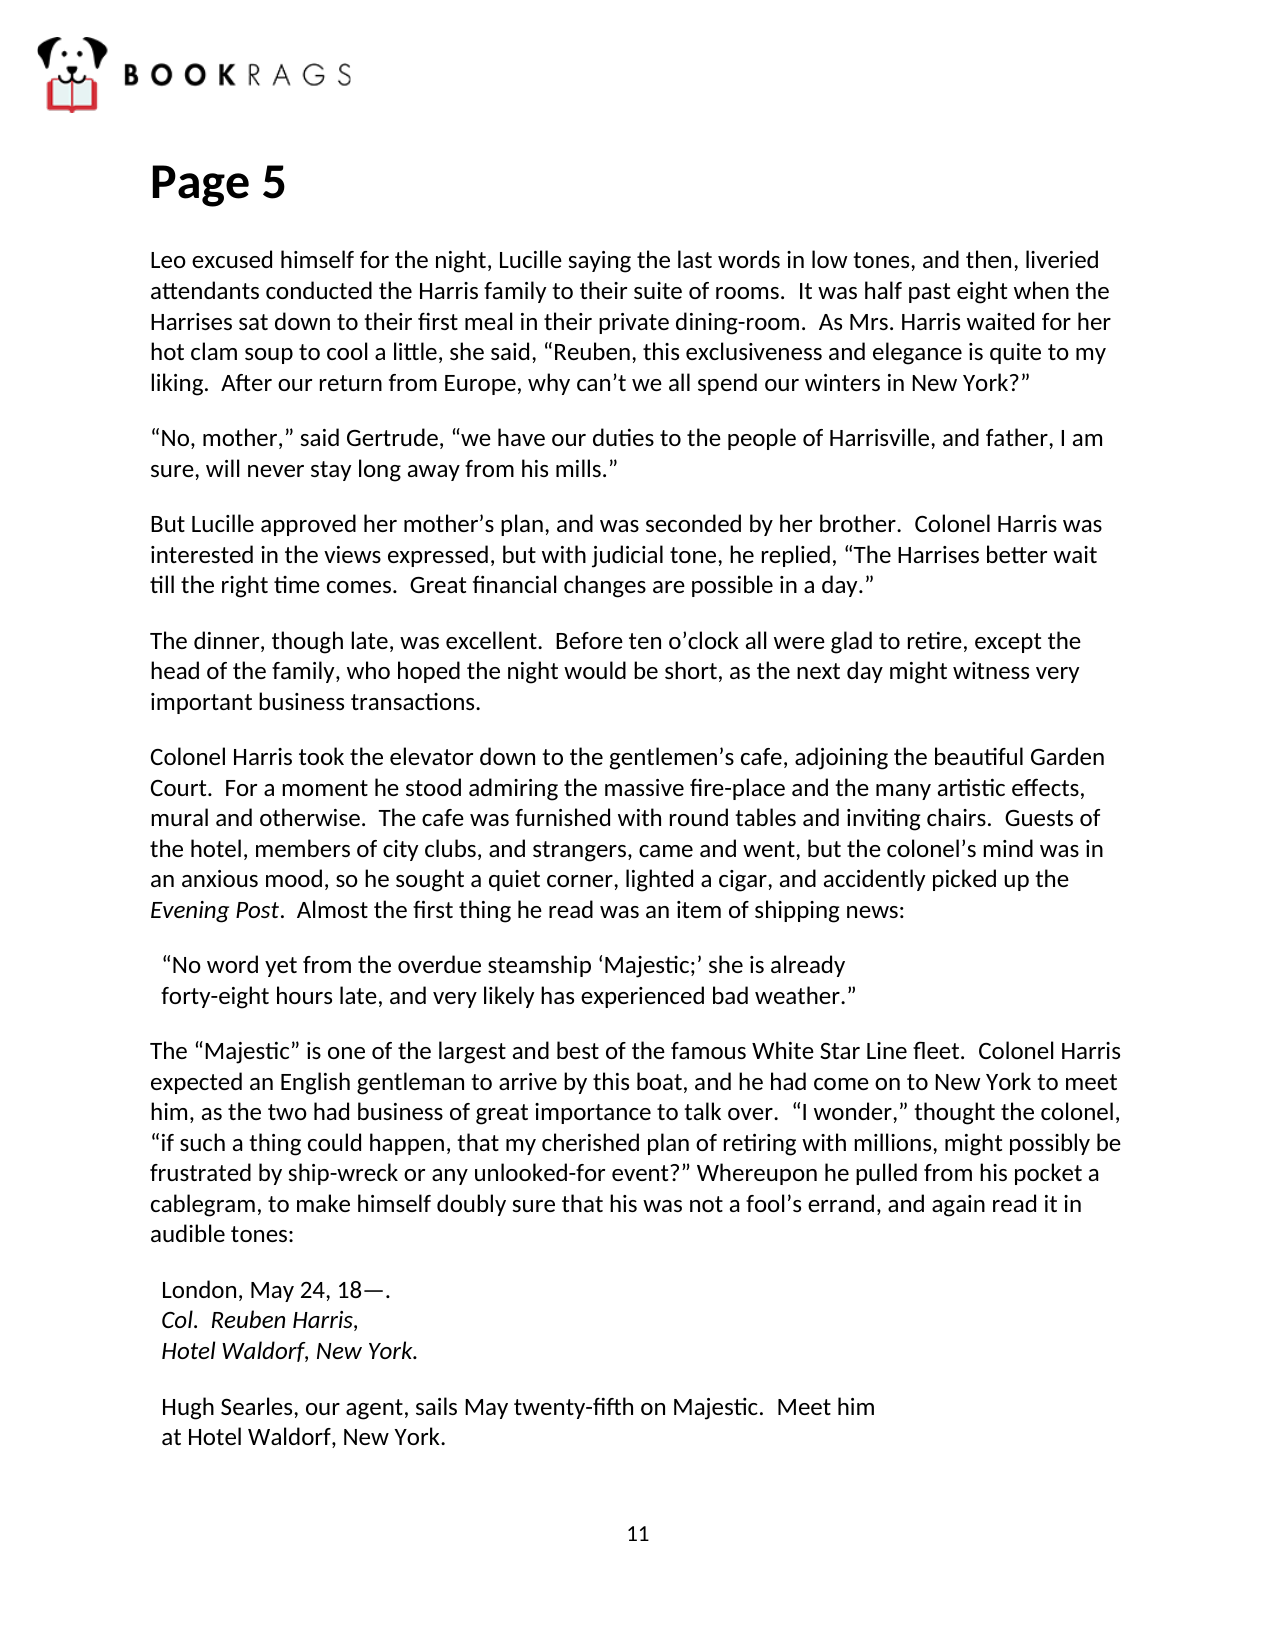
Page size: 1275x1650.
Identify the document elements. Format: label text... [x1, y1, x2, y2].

text The dinner, though late, was excellent. Before ten o’clock all were glad to retire, except the head of the family, who hoped the night would be short, as the next day might witness very important business transactions. [150, 625, 1125, 716]
text London, May 24, 18—. Col. Reuben Harris, Hotel Waldorf, New York. [150, 1274, 1125, 1366]
text But Lucille approved her mother’s plan, and was seconded by her brother. Colonel Harris was interested in the views expressed, but with judicial tone, he replied, “The Harrises better wait till the right time comes. Great financial changes are possible in a day.” [150, 508, 1125, 600]
text Page 5 [150, 150, 1125, 211]
text Leo excused himself for the night, Lucille saying the last words in low tones, and then, liveried attendants conducted the Harris family to their suite of rooms. It was half past eight when the Harrises sat down to their first meal in their private dining-room. As Mrs. Harris waited for her hot clam soup to cool a little, she said, “Reuben, this exclusiveness and elegance is quite to my liking. After our return from Europe, why can’t we all spend our winters in New York?” [150, 244, 1125, 397]
text “No word yet from the overdue steamship ‘Majestic;’ she is already forty-eight hours late, and very likely has experienced bad weather.” [150, 949, 1125, 1011]
text “No, mother,” said Gertrude, “we have our duties to the people of Harrisville, and father, I am sure, will never stay long away from his mills.” [150, 422, 1125, 483]
picture [37, 37, 351, 113]
text Colonel Harris took the elevator down to the gentlemen’s cafe, adjoining the beautiful Garden Court. For a moment he stood admiring the massive fire-place and the many artistic effects, mural and otherwise. The cafe was furnished with round tables and inviting chairs. Guests of the hotel, members of city clubs, and strangers, came and went, but the colonel’s mind was in an anxious mood, so he sought a quiet corner, lighted a cigar, and accidently picked up the Evening Post. Almost the first thing he read was an item of shipping news: [150, 741, 1125, 924]
text Hugh Searles, our agent, sails May twenty-fifth on Majestic. Meet him at Hotel Waldorf, New York. [150, 1391, 1125, 1452]
text The “Majestic” is one of the largest and best of the famous White Star Line fleet. Colonel Harris expected an English gentleman to arrive by this boat, and he had come on to New York to meet him, as the two had business of great importance to talk over. “I wonder,” thought the colonel, “if such a thing could happen, that my cherished plan of retiring with millions, might possibly be frustrated by ship-wreck or any unlooked-for event?” Whereupon he pulled from his pocket a cablegram, to make himself doubly sure that his was not a fool’s errand, and again read it in audible tones: [150, 1036, 1125, 1249]
